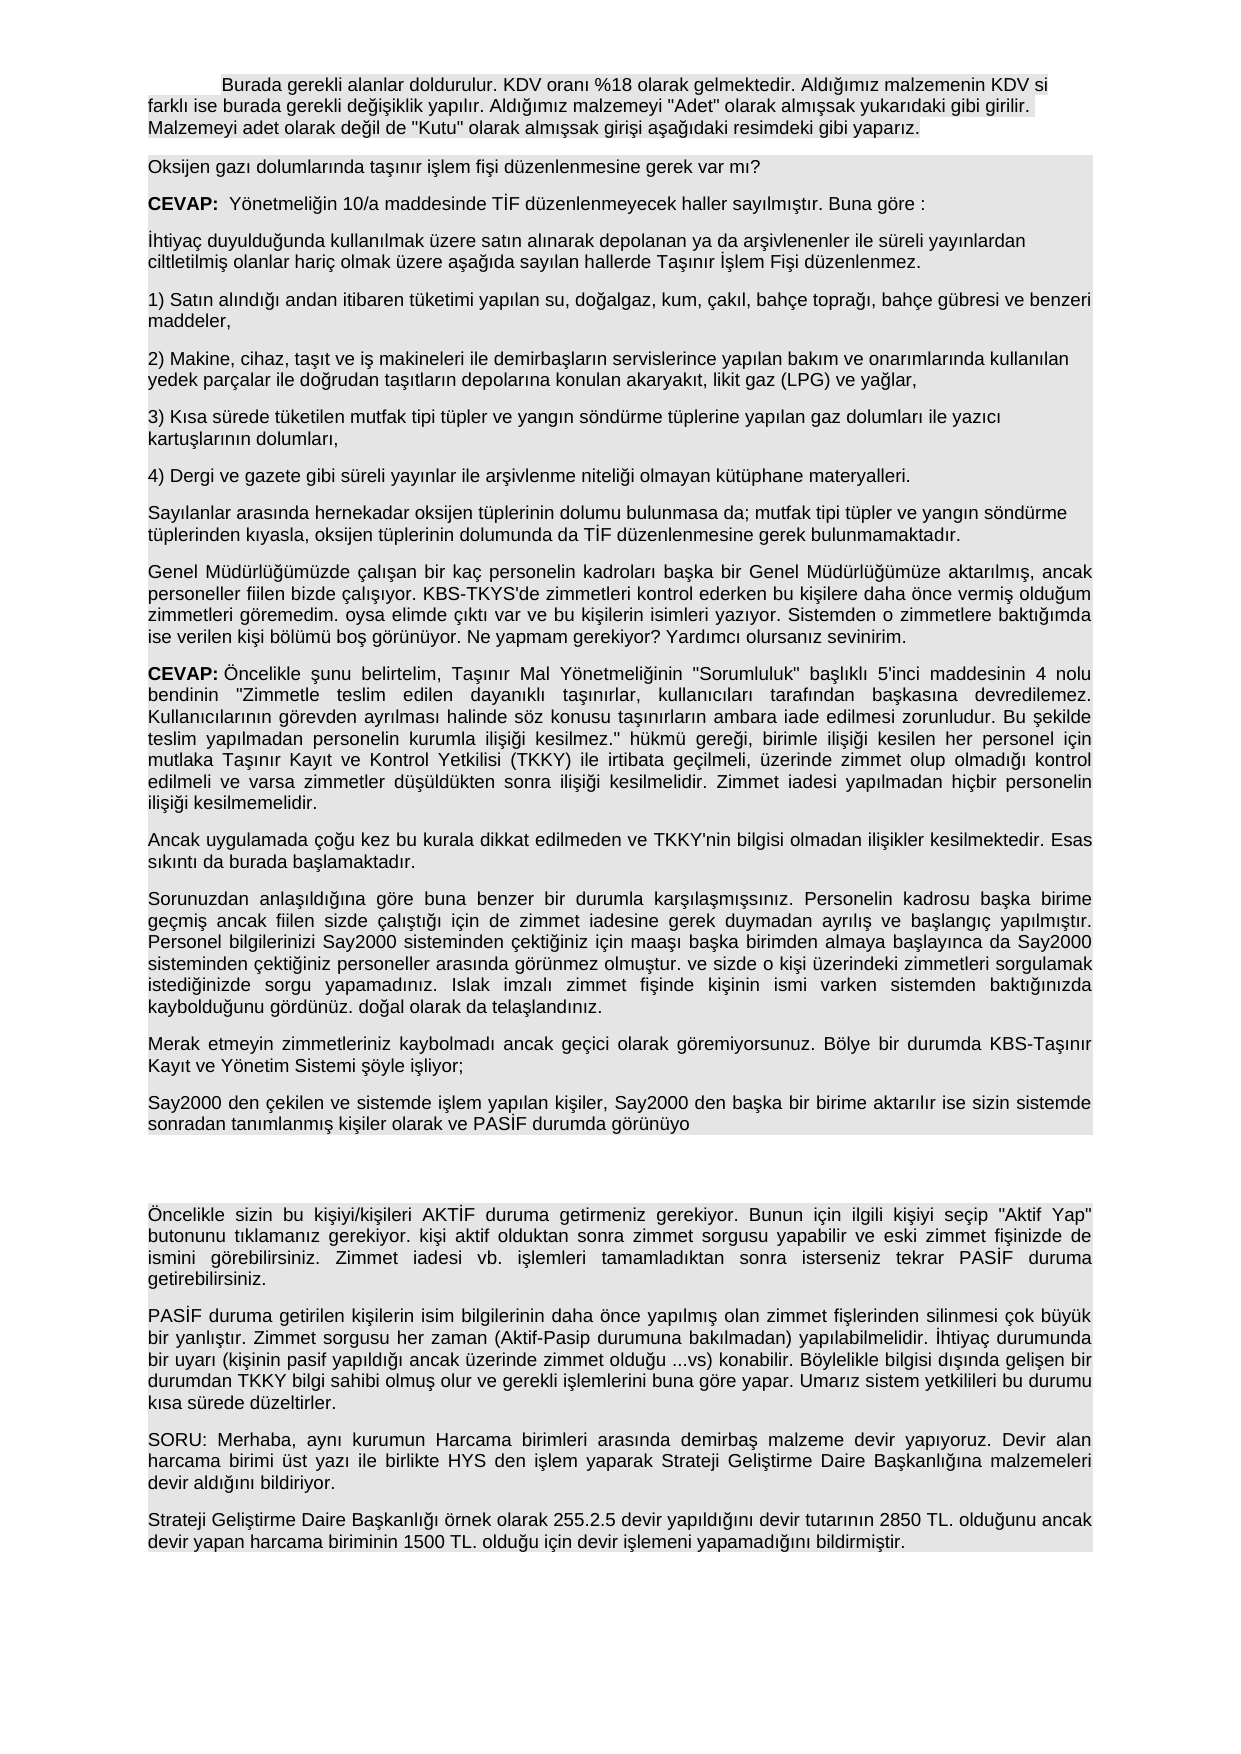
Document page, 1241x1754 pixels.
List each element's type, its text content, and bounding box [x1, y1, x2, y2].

text İhtiyaç duyulduğunda kullanılmak üzere satın alınarak depolanan ya da arşivlenenler ile süreli yayınlardan ciltletilmiş olanlar hariç olmak üzere aşağıda sayılan hallerde Taşınır İşlem Fişi düzenlenmez. [148, 230, 1093, 273]
text PASİF duruma getirilen kişilerin isim bilgilerinin daha önce yapılmış olan zimmet fişlerinden silinmesi çok büyük bir yanlıştır. Zimmet sorgusu her zaman (Aktif-Pasip durumuna bakılmadan) yapılabilmelidir. İhtiyaç durumunda bir uyarı (kişinin pasif yapıldığı ancak üzerinde zimmet olduğu ...vs) konabilir. Böylelikle bilgisi dışında gelişen bir durumdan TKKY bilgi sahibi olmuş olur ve gerekli işlemlerini buna göre yapar. Umarız sistem yetkilileri bu durumu kısa sürede düzeltirler. [148, 1305, 1093, 1413]
text Sayılanlar arasında hernekadar oksijen tüplerinin dolumu bulunmasa da; mutfak tipi tüpler ve yangın söndürme tüplerinden kıyasla, oksijen tüplerinin dolumunda da TİF düzenlenmesine gerek bulunmamaktadır. [148, 502, 1093, 545]
text 4) Dergi ve gazete gibi süreli yayınlar ile arşivlenme niteliği olmayan kütüphane materyalleri. [148, 465, 1093, 486]
text 3) Kısa sürede tüketilen mutfak tipi tüpler ve yangın söndürme tüplerine yapılan gaz dolumları ile yazıcı kartuşlarının dolumları, [148, 406, 1093, 449]
text Strateji Geliştirme Daire Başkanlığı örnek olarak 255.2.5 devir yapıldığını devir tutarının 2850 TL. olduğunu ancak devir yapan harcama biriminin 1500 TL. olduğu için devir işlemeni yapamadığını bildirmiştir. [148, 1509, 1093, 1552]
text Ancak uygulamada çoğu kez bu kurala dikkat edilmeden ve TKKY'nin bilgisi olmadan ilişikler kesilmektedir. Esas sıkıntı da burada başlamaktadır. [148, 829, 1093, 872]
text Sorunuzdan anlaşıldığına göre buna benzer bir durumla karşılaşmışsınız. Personelin kadrosu başka birime geçmiş ancak fiilen sizde çalıştığı için de zimmet iadesine gerek duymadan ayrılış ve başlangıç yapılmıştır. Personel bilgilerinizi Say2000 sisteminden çektiğiniz için maaşı başka birimden almaya başlayınca da Say2000 sisteminden çektiğiniz personeller arasında görünmez olmuştur. ve sizde o kişi üzerindeki zimmetleri sorgulamak istediğinizde sorgu yapamadınız. Islak imzalı zimmet fişinde kişinin ismi varken sistemden baktığınızda kaybolduğunu gördünüz. doğal olarak da telaşlandınız. [148, 888, 1093, 1017]
text CEVAP: Öncelikle şunu belirtelim, Taşınır Mal Yönetmeliğinin "Sorumluluk" başlıklı 5'inci maddesinin 4 nolu bendinin "Zimmetle teslim edilen dayanıklı taşınırlar, kullanıcıları tarafından başkasına devredilemez. Kullanıcılarının görevden ayrılması halinde söz konusu taşınırların ambara iade edilmesi zorunludur. Bu şekilde teslim yapılmadan personelin kurumla ilişiği kesilmez." hükmü gereği, birimle ilişiği kesilen her personel için mutlaka Taşınır Kayıt ve Kontrol Yetkilisi (TKKY) ile irtibata geçilmeli, üzerinde zimmet olup olmadığı kontrol edilmeli ve varsa zimmetler düşüldükten sonra ilişiği kesilmelidir. Zimmet iadesi yapılmadan hiçbir personelin ilişiği kesilmemelidir. [148, 663, 1093, 813]
text Öncelikle sizin bu kişiyi/kişileri AKTİF duruma getirmeniz gerekiyor. Bunun için ilgili kişiyi seçip "Aktif Yap" butonunu tıklamanız gerekiyor. kişi aktif olduktan sonra zimmet sorgusu yapabilir ve eski zimmet fişinizde de ismini görebilirsiniz. Zimmet iadesi vb. işlemleri tamamladıktan sonra isterseniz tekrar PASİF duruma getirebilirsiniz. [148, 1203, 1093, 1290]
text CEVAP: Yönetmeliğin 10/a maddesinde TİF düzenlenmeyecek haller sayılmıştır. Buna göre : [148, 193, 1093, 214]
text 2) Makine, cihaz, taşıt ve iş makineleri ile demirbaşların servislerince yapılan bakım ve onarımlarında kullanılan yedek parçalar ile doğrudan taşıtların depolarına konulan akaryakıt, likit gaz (LPG) ve yağlar, [148, 347, 1093, 390]
text Oksijen gazı dolumlarında taşınır işlem fişi düzenlenmesine gerek var mı? [148, 155, 1093, 177]
text Merak etmeyin zimmetleriniz kaybolmadı ancak geçici olarak göremiyorsunuz. Bölye bir durumda KBS-Taşınır Kayıt ve Yönetim Sistemi şöyle işliyor; [148, 1033, 1093, 1076]
text Say2000 den çekilen ve sistemde işlem yapılan kişiler, Say2000 den başka bir birime aktarılır ise sizin sistemde sonradan tanımlanmış kişiler olarak ve PASİF durumda görünüyo [148, 1092, 1093, 1135]
text SORU: Merhaba, aynı kurumun Harcama birimleri arasında demirbaş malzeme devir yapıyoruz. Devir alan harcama birimi üst yazı ile birlikte HYS den işlem yaparak Strateji Geliştirme Daire Başkanlığına malzemeleri devir aldığını bildiriyor. [148, 1429, 1093, 1493]
text Genel Müdürlüğümüzde çalışan bir kaç personelin kadroları başka bir Genel Müdürlüğümüze aktarılmış, ancak personeller fiilen bizde çalışıyor. KBS-TKYS'de zimmetleri kontrol ederken bu kişilere daha önce vermiş olduğum zimmetleri göremedim. oysa elimde çıktı var ve bu kişilerin isimleri yazıyor. Sistemden o zimmetlere baktığımda ise verilen kişi bölümü boş görünüyor. Ne yapmam gerekiyor? Yardımcı olursanız sevinirim. [148, 561, 1093, 647]
text 1) Satın alındığı andan itibaren tüketimi yapılan su, doğalgaz, kum, çakıl, bahçe toprağı, bahçe gübresi ve benzeri maddeler, [148, 288, 1093, 332]
